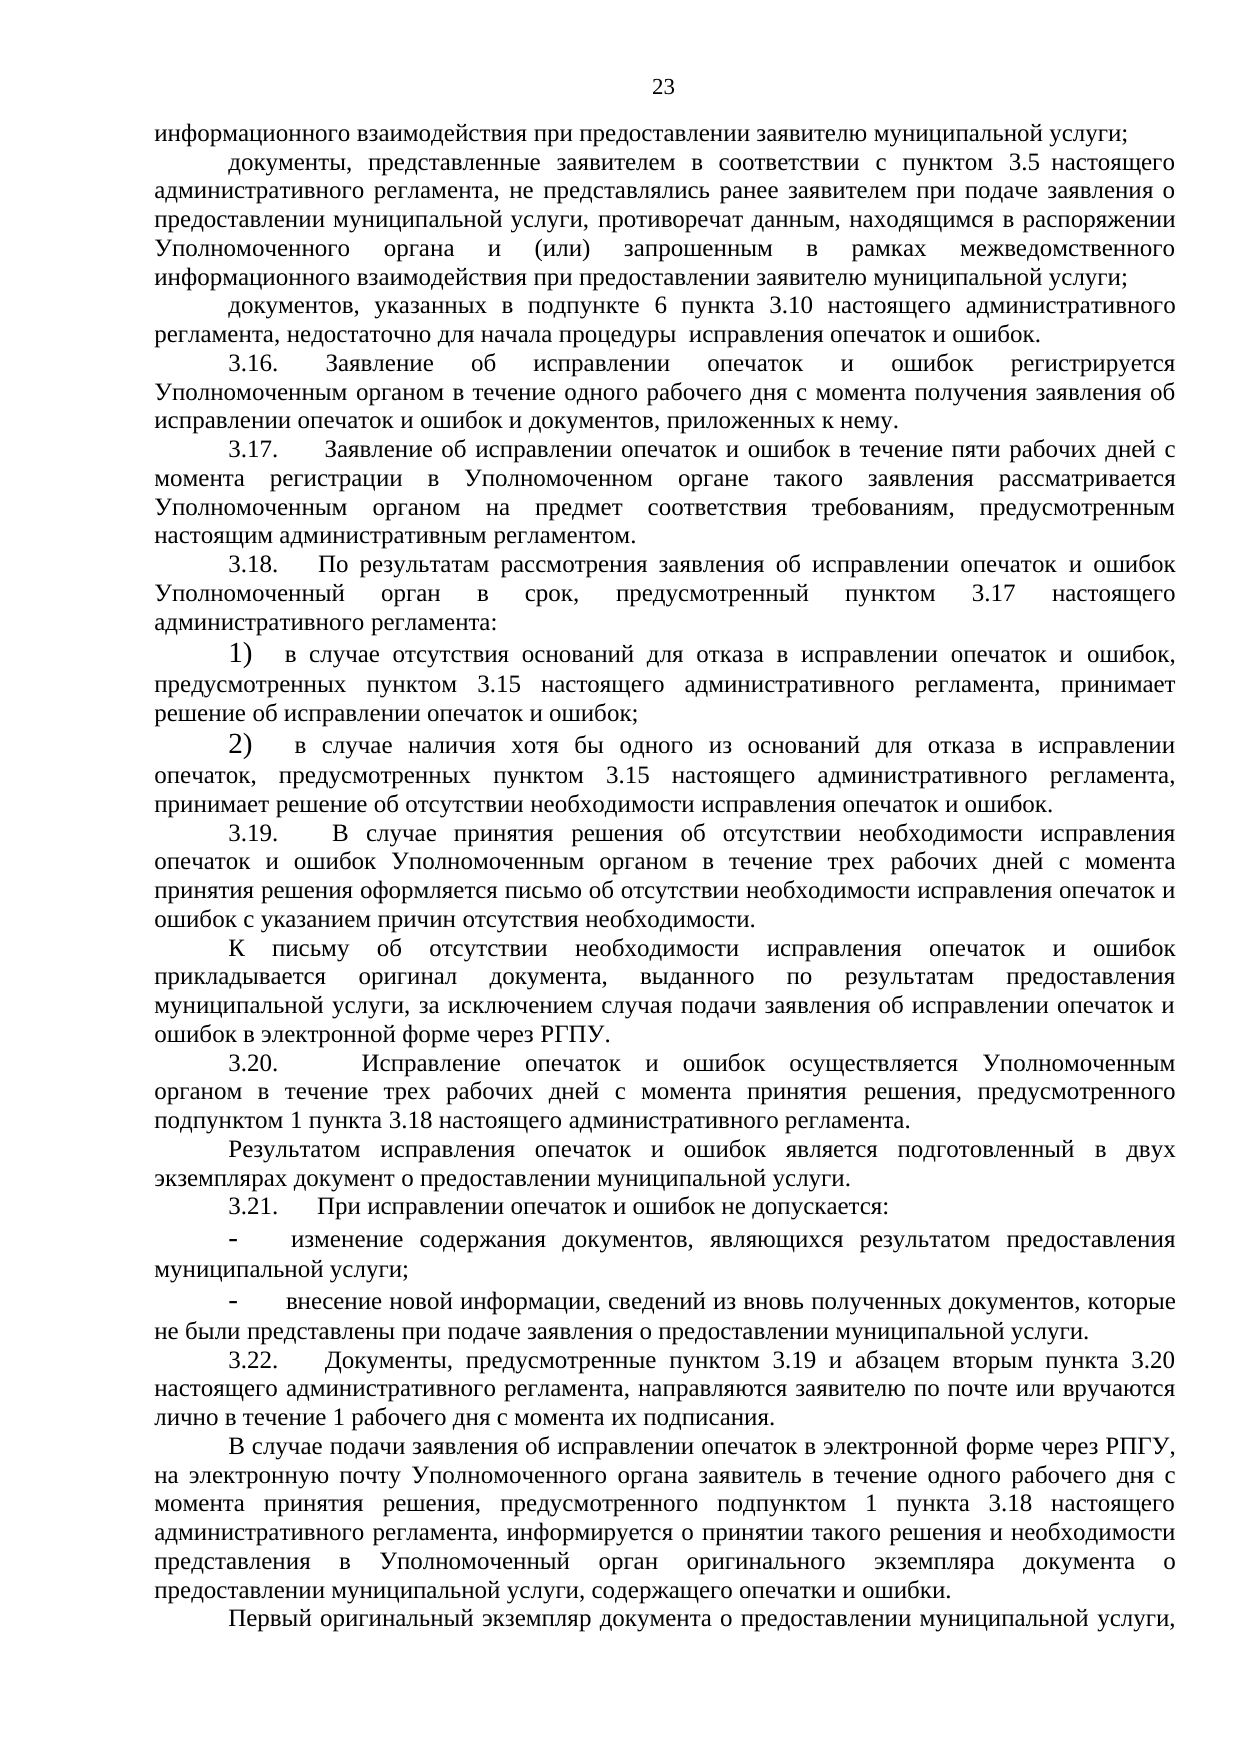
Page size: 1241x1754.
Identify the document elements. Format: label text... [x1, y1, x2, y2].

list Заявление об исправлении опечаток и ошибок в течение пяти рабочих дней с момента регистрации в Уполномоченном органе такого заявления рассматривается Уполномоченным органом на предмет соответствия требованиям, предусмотренным настоящим административным регламентом. [154, 434, 1176, 549]
list Заявление об исправлении опечаток и ошибок регистрируется Уполномоченным органом в течение одного рабочего дня с момента получения заявления об исправлении опечаток и ошибок и документов, приложенных к нему. [154, 348, 1176, 434]
text документы, представленные заявителем в соответствии с пунктом 3.5 настоящего административного регламента, не представлялись ранее заявителем при подаче заявления о предоставлении муниципальной услуги, противоречат данным, находящимся в распоряжении Уполномоченного органа и (или) запрошенным в рамках межведомственного информационного взаимодействия при предоставлении заявителю муниципальной услуги; [154, 147, 1176, 291]
text документов, указанных в подпункте 6 пункта 3.10 настоящего административного регламента, недостаточно для начала процедуры исправления опечаток и ошибок. [154, 291, 1176, 348]
list в случае наличия хотя бы одного из оснований для отказа в исправлении опечаток, предусмотренных пунктом 3.15 настоящего административного регламента, принимает решение об отсутствии необходимости исправления опечаток и ошибок. [154, 727, 1176, 818]
text К письму об отсутствии необходимости исправления опечаток и ошибок прикладывается оригинал документа, выданного по результатам предоставления муниципальной услуги, за исключением случая подачи заявления об исправлении опечаток и ошибок в электронной форме через РГПУ. [154, 933, 1176, 1048]
list изменение содержания документов, являющихся результатом предоставления муниципальной услуги; [154, 1220, 1176, 1282]
list При исправлении опечаток и ошибок не допускается: [154, 1191, 1176, 1220]
list По результатам рассмотрения заявления об исправлении опечаток и ошибок Уполномоченный орган в срок, предусмотренный пунктом 3.17 настоящего административного регламента: [154, 549, 1176, 636]
list Исправление опечаток и ошибок осуществляется Уполномоченным органом в течение трех рабочих дней с момента принятия решения, предусмотренного подпунктом 1 пункта 3.18 настоящего административного регламента. [154, 1048, 1176, 1134]
text Результатом исправления опечаток и ошибок является подготовленный в двух экземплярах документ о предоставлении муниципальной услуги. [154, 1134, 1176, 1191]
text В случае подачи заявления об исправлении опечаток в электронной форме через РПГУ, на электронную почту Уполномоченного органа заявитель в течение одного рабочего дня с момента принятия решения, предусмотренного подпунктом 1 пункта 3.18 настоящего административного регламента, информируется о принятии такого решения и необходимости представления в Уполномоченный орган оригинального экземпляра документа о предоставлении муниципальной услуги, содержащего опечатки и ошибки. [154, 1431, 1176, 1603]
list в случае отсутствия оснований для отказа в исправлении опечаток и ошибок, предусмотренных пунктом 3.15 настоящего административного регламента, принимает решение об исправлении опечаток и ошибок; [154, 636, 1176, 727]
list Документы, предусмотренные пунктом 3.19 и абзацем вторым пункта 3.20 настоящего административного регламента, направляются заявителю по почте или вручаются лично в течение 1 рабочего дня с момента их подписания. [154, 1345, 1176, 1431]
list В случае принятия решения об отсутствии необходимости исправления опечаток и ошибок Уполномоченным органом в течение трех рабочих дней с момента принятия решения оформляется письмо об отсутствии необходимости исправления опечаток и ошибок с указанием причин отсутствия необходимости. [154, 818, 1176, 933]
list внесение новой информации, сведений из вновь полученных документов, которые не были представлены при подаче заявления о предоставлении муниципальной услуги. [154, 1282, 1176, 1345]
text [154, 1603, 1176, 1632]
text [154, 118, 1176, 147]
